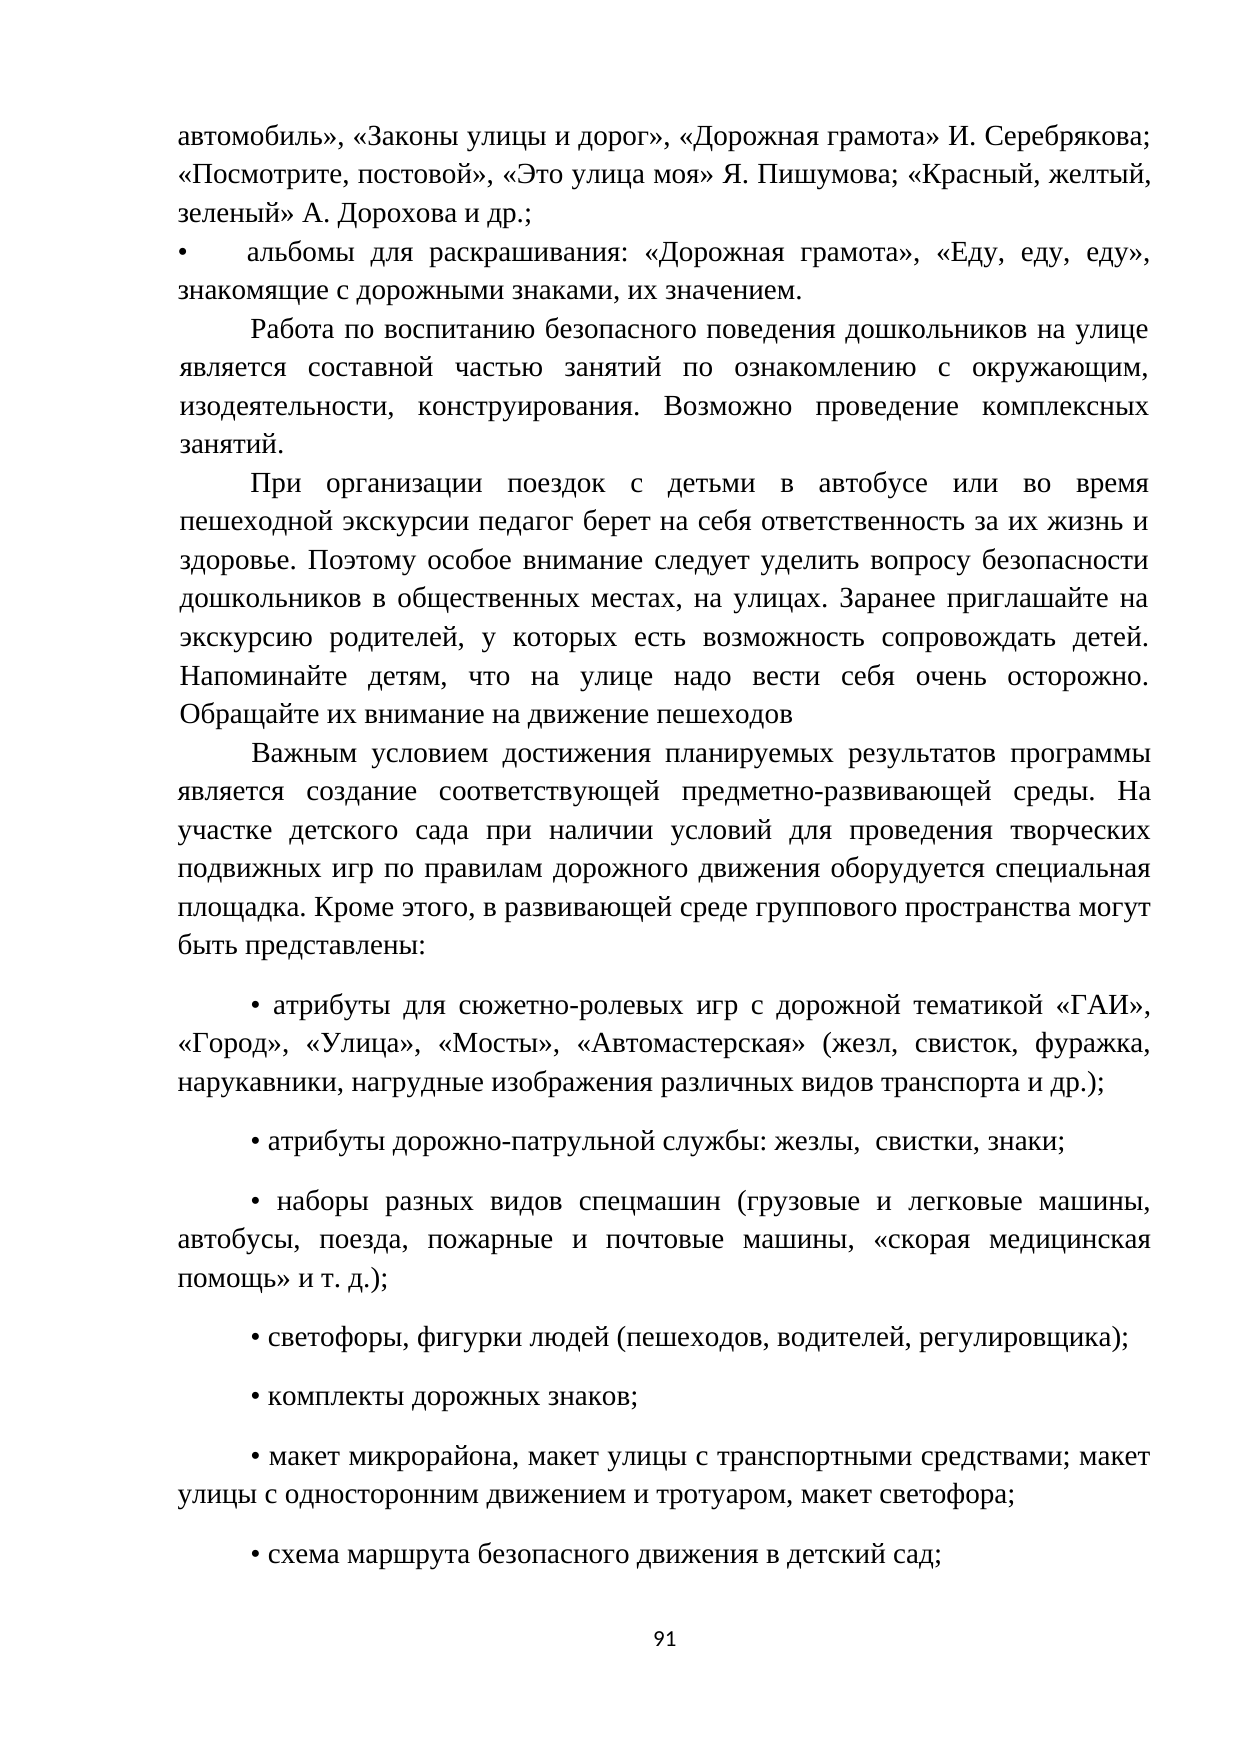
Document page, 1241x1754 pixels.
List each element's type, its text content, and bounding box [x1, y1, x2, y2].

text • наборы разных видов спецмашин (грузовые и легковые машины, автобусы, поезда, пожарные и почтовые машины, «скорая медицинская помощь» и т. д.); [177, 1183, 1152, 1293]
text Работа по воспитанию безопасного поведения дошкольников на улице является составной частью занятий по ознакомлению с окружающим, изодеятельности, конструирования. Возможно проведение комплексных занятий. [179, 311, 1149, 460]
text Важным условием достижения планируемых результатов программы является создание соответствующей предметно-развивающей среды. На участке детского сада при наличии условий для проведения творческих подвижных игр по правилам дорожного движения оборудуется специальная площадка. Кроме этого, в развивающей среде группового пространства могут быть представлены: [177, 735, 1152, 961]
text • схема маршрута безопасного движения в детский сад; [177, 1536, 1152, 1569]
text • светофоры, фигурки людей (пешеходов, водителей, регулировщика); [177, 1319, 1152, 1353]
text При организации поездок с детьми в автобусе или во время пешеходной экскурсии педагог берет на себя ответственность за их жизнь и здоровье. Поэтому особое внимание следует уделить вопросу безопасности дошкольников в общественных местах, на улицах. Заранее приглашайте на экскурсию родителей, у которых есть возможность сопровождать детей. Напоминайте детям, что на улице надо вести себя очень осторожно. Обращайте их внимание на движение пешеходов [179, 465, 1149, 730]
text • атрибуты дорожно-патрульной службы: жезлы, свистки, знаки; [177, 1123, 1152, 1157]
list альбомы для раскрашивания: «Дорожная грамота», «Еду, еду, еду», знакомящие с дорожными знаками, их значением. [177, 234, 1152, 306]
text • макет микрорайона, макет улицы с транспортными средствами; макет улицы с односторонним движением и тротуаром, макет светофора; [177, 1438, 1152, 1510]
text • атрибуты для сюжетно-ролевых игр с дорожной тематикой «ГАИ», «Город», «Улица», «Мосты», «Автомастерская» (жезл, свисток, фуражка, нарукавники, нагрудные изображения различных видов транспорта и др.); [177, 987, 1152, 1097]
text • комплекты дорожных знаков; [177, 1378, 1152, 1412]
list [177, 118, 1152, 229]
